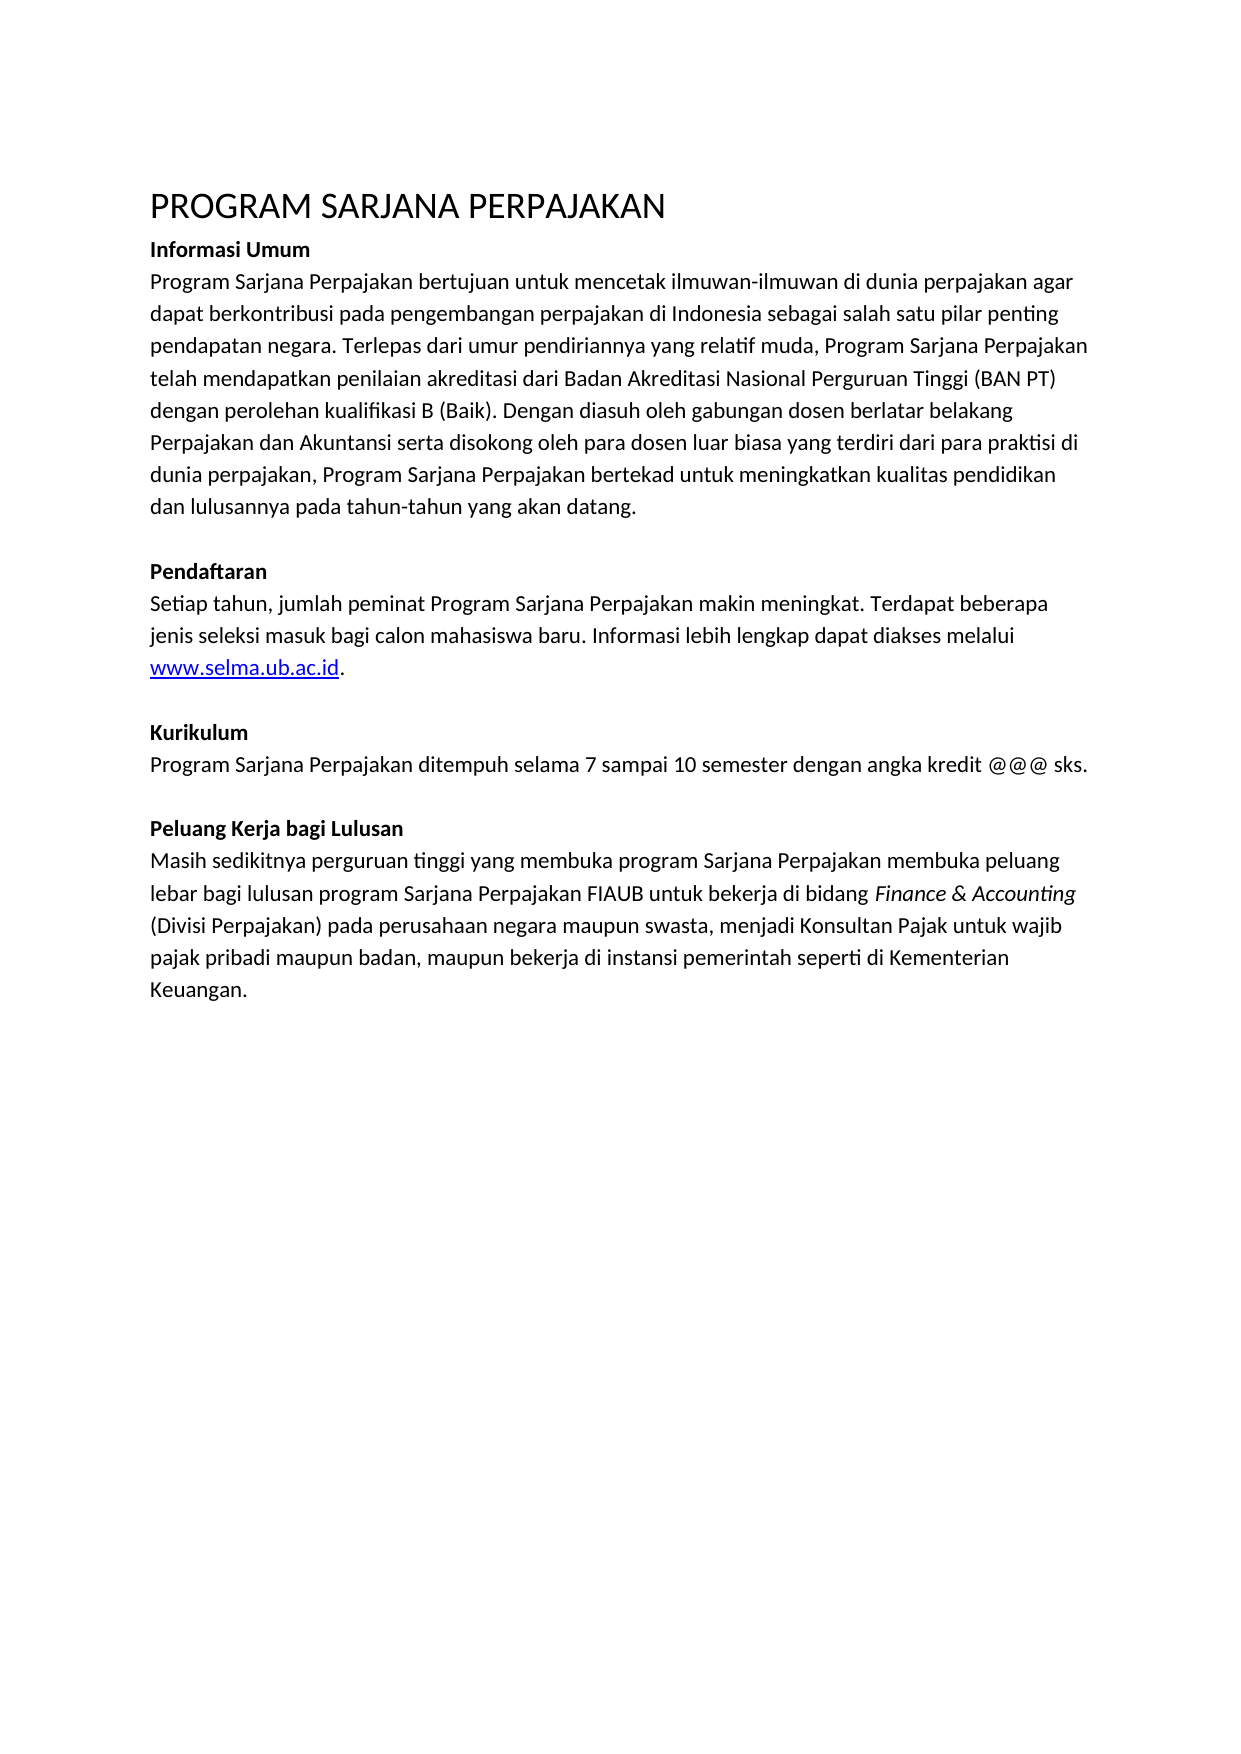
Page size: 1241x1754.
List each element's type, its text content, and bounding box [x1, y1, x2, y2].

text Masih sedikitnya perguruan tinggi yang membuka program Sarjana Perpajakan membuka peluang lebar bagi lulusan program Sarjana Perpajakan FIAUB untuk bekerja di bidang Finance & Accounting (Divisi Perpajakan) pada perusahaan negara maupun swasta, menjadi Konsultan Pajak untuk wajib pajak pribadi maupun badan, maupun bekerja di instansi pemerintah seperti di Kementerian Keuangan. [150, 846, 1090, 1003]
text Program Sarjana Perpajakan bertujuan untuk mencetak ilmuwan-ilmuwan di dunia perpajakan agar dapat berkontribusi pada pengembangan perpajakan di Indonesia sebagai salah satu pilar penting pendapatan negara. Terlepas dari umur pendiriannya yang relatif muda, Program Sarjana Perpajakan telah mendapatkan penilaian akreditasi dari Badan Akreditasi Nasional Perguruan Tinggi (BAN PT) dengan perolehan kualifikasi B (Baik). Dengan diasuh oleh gabungan dosen berlatar belakang Perpajakan dan Akuntansi serta disokong oleh para dosen luar biasa yang terdiri dari para praktisi di dunia perpajakan, Program Sarjana Perpajakan bertekad untuk meningkatkan kualitas pendidikan dan lulusannya pada tahun-tahun yang akan datang. [150, 267, 1090, 520]
text Setiap tahun, jumlah peminat Program Sarjana Perpajakan makin meningkat. Terdapat beberapa jenis seleksi masuk bagi calon mahasiswa baru. Informasi lebih lengkap dapat diakses melalui www.selma.ub.ac.id. [150, 589, 1090, 681]
text Informasi Umum [150, 235, 1090, 263]
text Kurikulum [150, 718, 1090, 746]
text Program Sarjana Perpajakan ditempuh selama 7 sampai 10 semester dengan angka kredit @@@ sks. [150, 750, 1090, 778]
text PROGRAM SARJANA PERPAJAKAN [150, 182, 1090, 228]
text Pendaftaran [150, 557, 1090, 585]
text Peluang Kerja bagi Lulusan [150, 814, 1090, 842]
